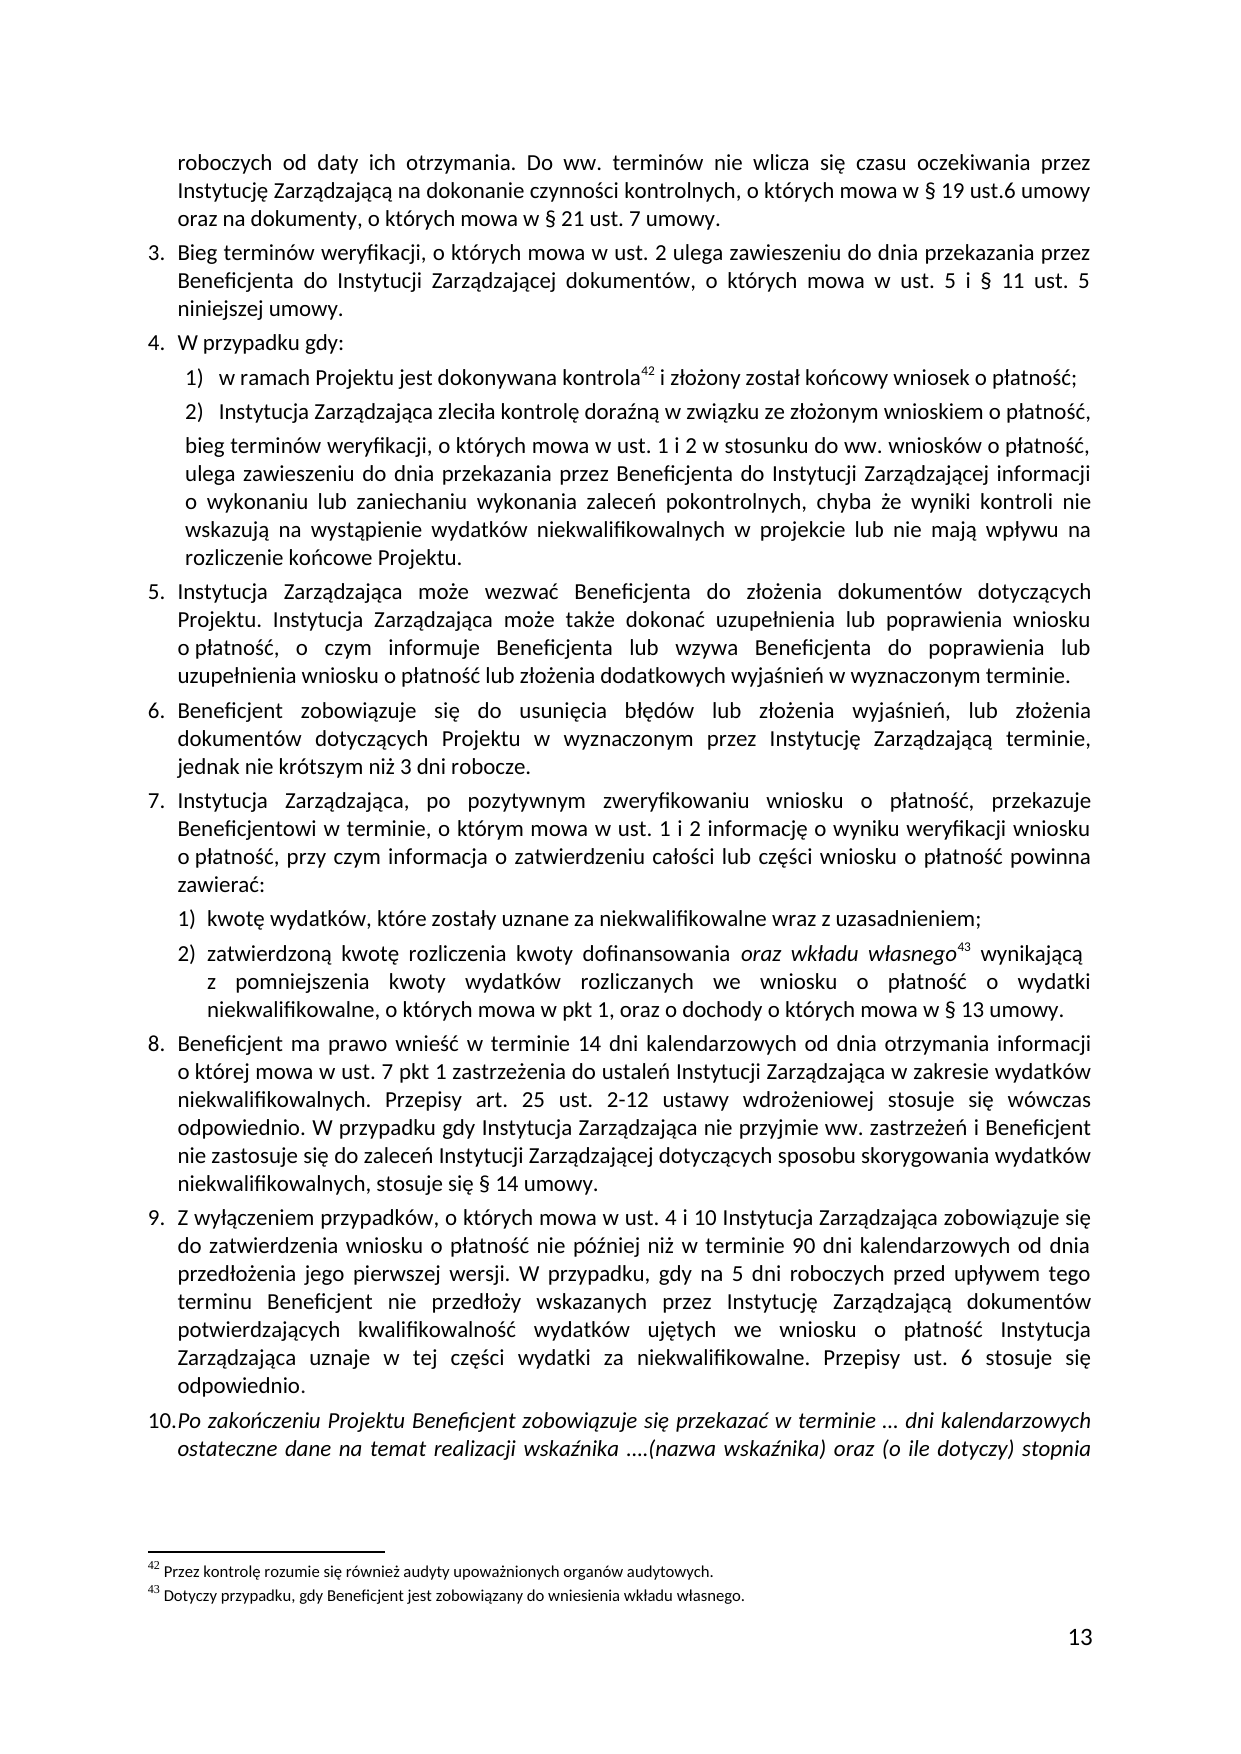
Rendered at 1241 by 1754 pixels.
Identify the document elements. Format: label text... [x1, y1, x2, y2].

list Bieg terminów weryfikacji, o których mowa w ust. 2 ulega zawieszeniu do dnia przekazania przez Beneficjenta do Instytucji Zarządzającej dokumentów, o których mowa w ust. 5 i § 11 ust. 5 niniejszej umowy. [148, 238, 1092, 322]
list zatwierdzoną kwotę rozliczenia kwoty dofinansowania oraz wkładu własnego wynikającą z pomniejszenia kwoty wydatków rozliczanych we wniosku o płatność o wydatki niekwalifikowalne, o których mowa w pkt 1, oraz o dochody o których mowa w § 13 umowy. [177, 939, 1092, 1023]
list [148, 1406, 1092, 1462]
list Z wyłączeniem przypadków, o których mowa w ust. 4 i 10 Instytucja Zarządzająca zobowiązuje się do zatwierdzenia wniosku o płatność nie później niż w terminie 90 dni kalendarzowych od dnia przedłożenia jego pierwszej wersji. W przypadku, gdy na 5 dni roboczych przed upływem tego terminu Beneficjent nie przedłoży wskazanych przez Instytucję Zarządzającą dokumentów potwierdzających kwalifikowalność wydatków ujętych we wniosku o płatność Instytucja Zarządzająca uznaje w tej części wydatki za niekwalifikowalne. Przepisy ust. 6 stosuje się odpowiednio. [148, 1203, 1092, 1399]
list kwotę wydatków, które zostały uznane za niekwalifikowalne wraz z uzasadnieniem; [177, 904, 1092, 932]
list W przypadku gdy: [148, 328, 1092, 356]
list Beneficjent ma prawo wnieść w terminie 14 dni kalendarzowych od dnia otrzymania informacji o której mowa w ust. 7 pkt 1 zastrzeżenia do ustaleń Instytucji Zarządzająca w zakresie wydatków niekwalifikowalnych. Przepisy art. 25 ust. 2-12 ustawy wdrożeniowej stosuje się wówczas odpowiednio. W przypadku gdy Instytucja Zarządzająca nie przyjmie ww. zastrzeżeń i Beneficjent nie zastosuje się do zaleceń Instytucji Zarządzającej dotyczących sposobu skorygowania wydatków niekwalifikowalnych, stosuje się § 14 umowy. [148, 1029, 1092, 1197]
list Instytucja Zarządzająca, po pozytywnym zweryfikowaniu wniosku o płatność, przekazuje Beneficjentowi w terminie, o którym mowa w ust. 1 i 2 informację o wyniku weryfikacji wniosku o płatność, przy czym informacja o zatwierdzeniu całości lub części wniosku o płatność powinna zawierać: [148, 786, 1092, 898]
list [148, 148, 1092, 232]
list Beneficjent zobowiązuje się do usunięcia błędów lub złożenia wyjaśnień, lub złożenia dokumentów dotyczących Projektu w wyznaczonym przez Instytucję Zarządzającą terminie, jednak nie krótszym niż 3 dni robocze. [148, 696, 1092, 780]
list Instytucja Zarządzająca zleciła kontrolę doraźną w związku ze złożonym wnioskiem o płatność, [185, 397, 1092, 425]
list Instytucja Zarządzająca może wezwać Beneficjenta do złożenia dokumentów dotyczących Projektu. Instytucja Zarządzająca może także dokonać uzupełnienia lub poprawienia wniosku o płatność, o czym informuje Beneficjenta lub wzywa Beneficjenta do poprawienia lub uzupełnienia wniosku o płatność lub złożenia dodatkowych wyjaśnień w wyznaczonym terminie. [148, 577, 1092, 689]
list w ramach Projektu jest dokonywana kontrola i złożony został końcowy wniosek o płatność; [185, 363, 1092, 391]
text bieg terminów weryfikacji, o których mowa w ust. 1 i 2 w stosunku do ww. wniosków o płatność, ulega zawieszeniu do dnia przekazania przez Beneficjenta do Instytucji Zarządzającej informacji o wykonaniu lub zaniechaniu wykonania zaleceń pokontrolnych, chyba że wyniki kontroli nie wskazują na wystąpienie wydatków niekwalifikowalnych w projekcie lub nie mają wpływu na rozliczenie końcowe Projektu. [185, 431, 1092, 571]
